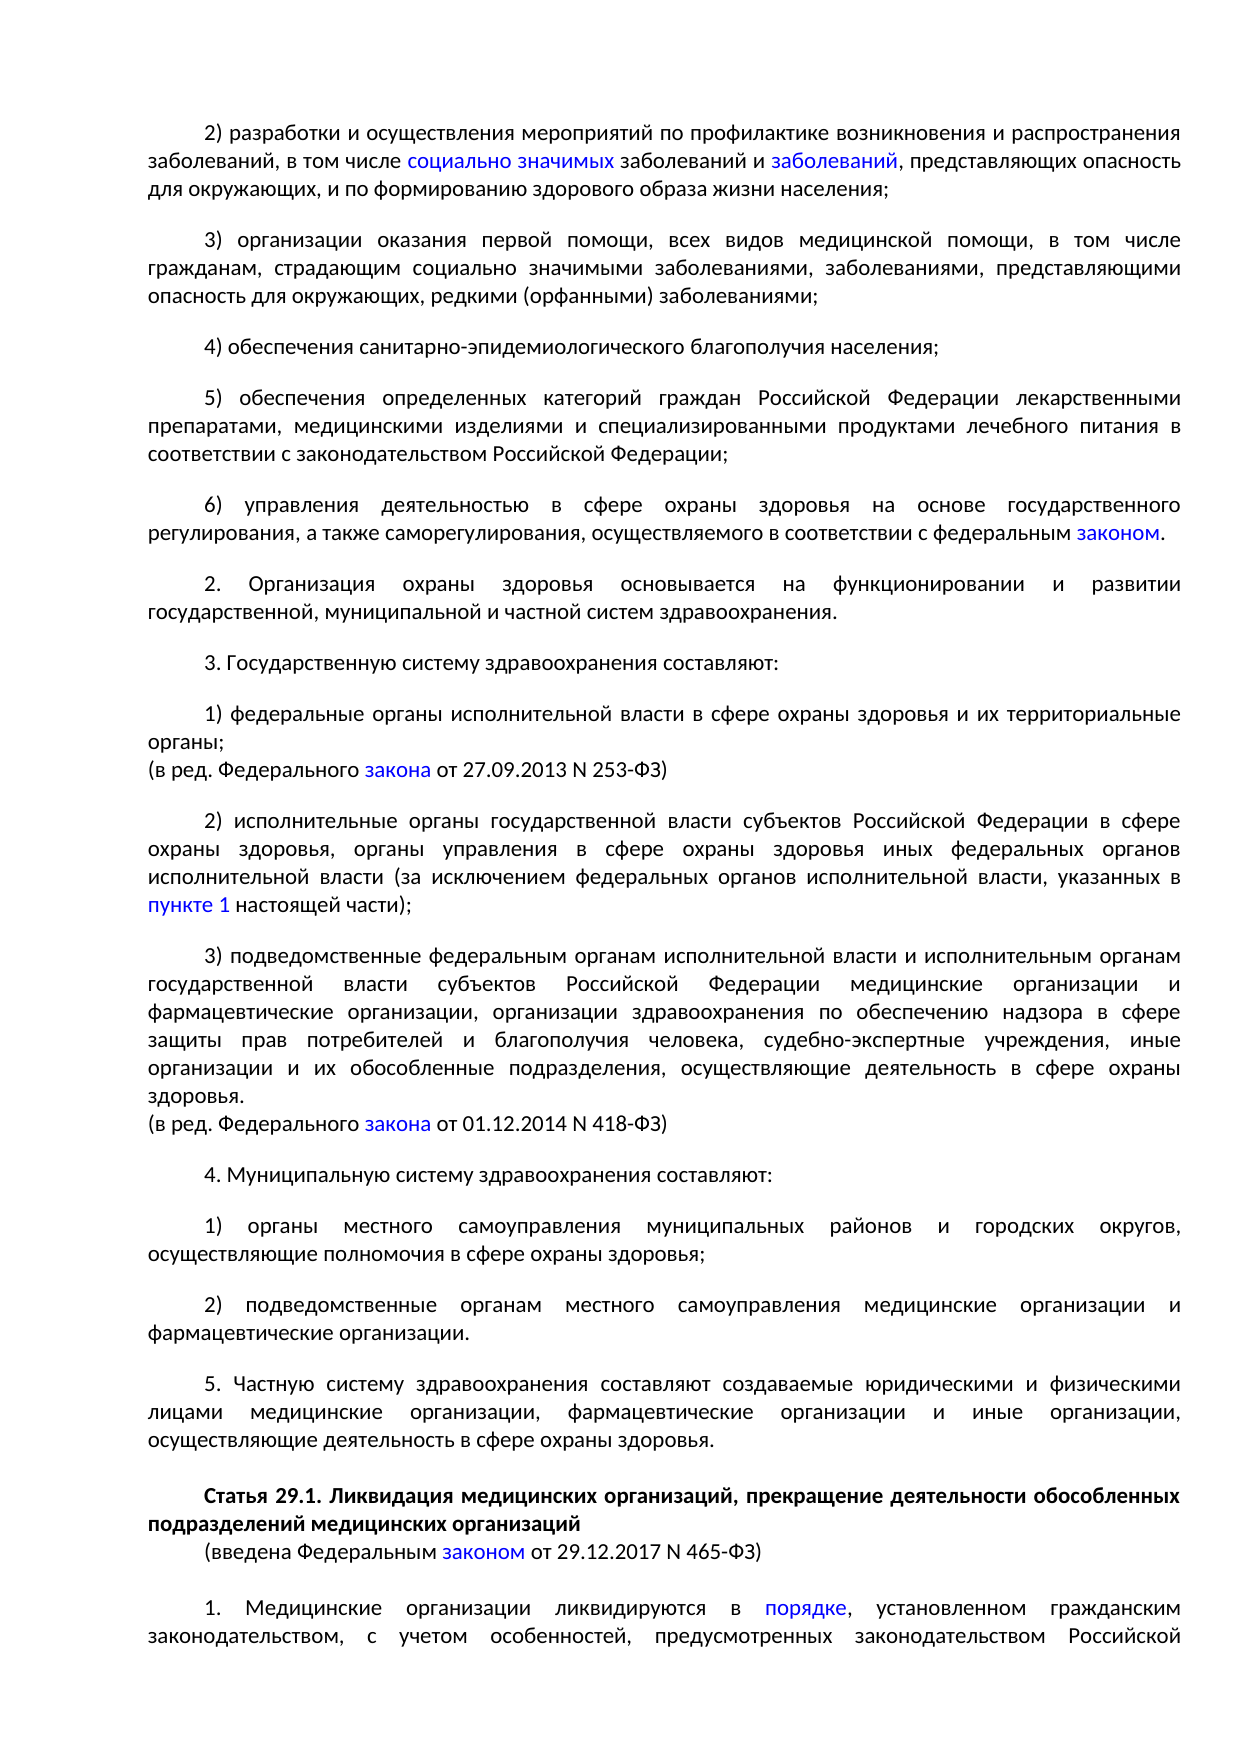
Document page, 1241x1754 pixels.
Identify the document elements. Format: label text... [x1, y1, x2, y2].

text 2. Организация охраны здоровья основывается на функционировании и развитии государственной, муниципальной и частной систем здравоохранения. [148, 569, 1181, 625]
text 5. Частную систему здравоохранения составляют создаваемые юридическими и физическими лицами медицинские организации, фармацевтические организации и иные организации, осуществляющие деятельность в сфере охраны здоровья. [148, 1369, 1181, 1453]
text (в ред. Федерального закона от 01.12.2014 N 418-ФЗ) [148, 1109, 1181, 1137]
text 1) федеральные органы исполнительной власти в сфере охраны здоровья и их территориальные органы; [148, 699, 1181, 755]
text (в ред. Федерального закона от 27.09.2013 N 253-ФЗ) [148, 755, 1181, 783]
text 3) подведомственные федеральным органам исполнительной власти и исполнительным органам государственной власти субъектов Российской Федерации медицинские организации и фармацевтические организации, организации здравоохранения по обеспечению надзора в сфере защиты прав потребителей и благополучия человека, судебно-экспертные учреждения, иные организации и их обособленные подразделения, осуществляющие деятельность в сфере охраны здоровья. [148, 941, 1181, 1109]
text 2) исполнительные органы государственной власти субъектов Российской Федерации в сфере охраны здоровья, органы управления в сфере охраны здоровья иных федеральных органов исполнительной власти (за исключением федеральных органов исполнительной власти, указанных в пункте 1 настоящей части); [148, 806, 1181, 918]
text 4) обеспечения санитарно-эпидемиологического благополучия населения; [148, 332, 1181, 360]
text 1) органы местного самоуправления муниципальных районов и городских округов, осуществляющие полномочия в сфере охраны здоровья; [148, 1211, 1181, 1267]
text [148, 1593, 1181, 1649]
text (введена Федеральным законом от 29.12.2017 N 465-ФЗ) [148, 1537, 1181, 1565]
text 2) разработки и осуществления мероприятий по профилактике возникновения и распространения заболеваний, в том числе социально значимых заболеваний и заболеваний, представляющих опасность для окружающих, и по формированию здорового образа жизни населения; [148, 118, 1181, 202]
text 2) подведомственные органам местного самоуправления медицинские организации и фармацевтические организации. [148, 1290, 1181, 1346]
text 5) обеспечения определенных категорий граждан Российской Федерации лекарственными препаратами, медицинскими изделиями и специализированными продуктами лечебного питания в соответствии с законодательством Российской Федерации; [148, 383, 1181, 467]
text 6) управления деятельностью в сфере охраны здоровья на основе государственного регулирования, а также саморегулирования, осуществляемого в соответствии с федеральным законом. [148, 490, 1181, 546]
text 4. Муниципальную систему здравоохранения составляют: [148, 1160, 1181, 1188]
text 3. Государственную систему здравоохранения составляют: [148, 648, 1181, 676]
text 3) организации оказания первой помощи, всех видов медицинской помощи, в том числе гражданам, страдающим социально значимыми заболеваниями, заболеваниями, представляющими опасность для окружающих, редкими (орфанными) заболеваниями; [148, 225, 1181, 309]
title Статья 29.1. Ликвидация медицинских организаций, прекращение деятельности обособленных подразделений медицинских организаций [148, 1481, 1181, 1537]
